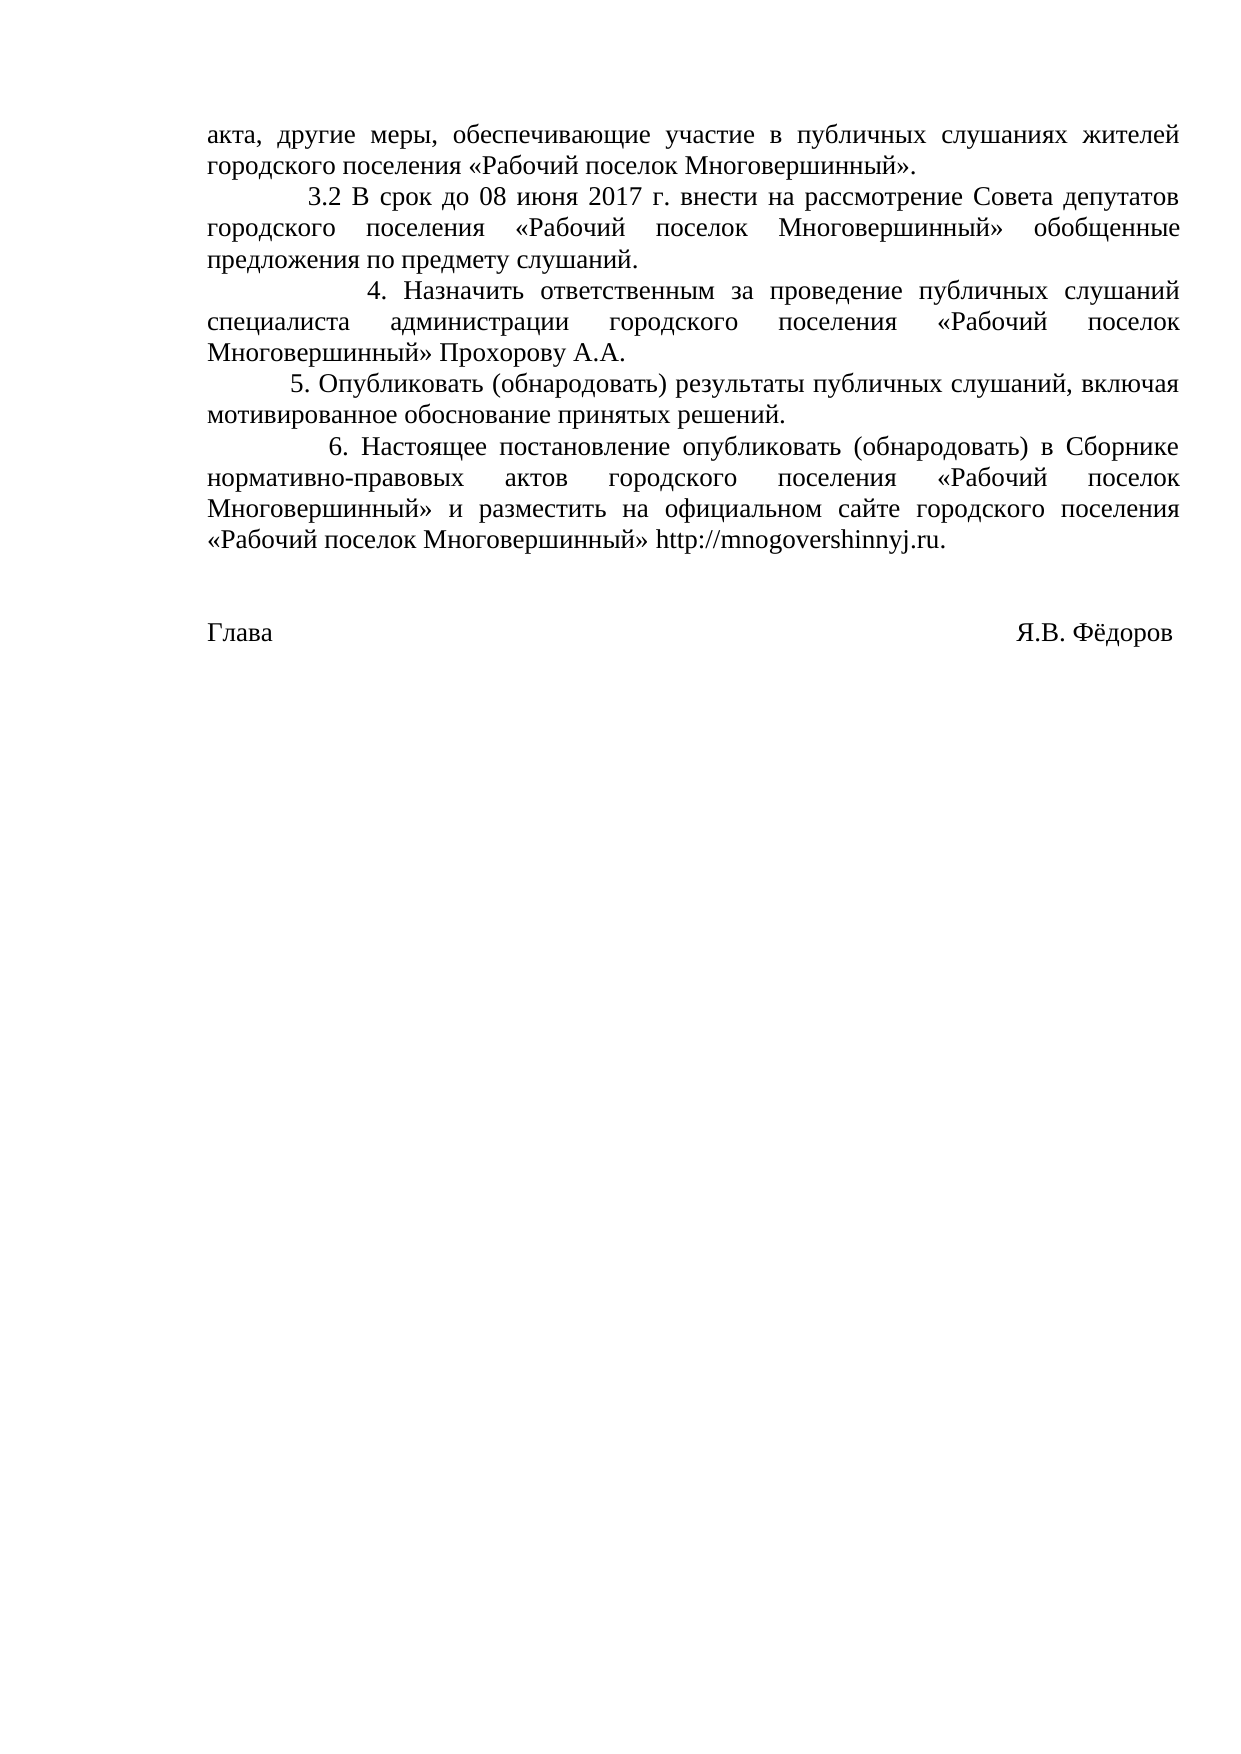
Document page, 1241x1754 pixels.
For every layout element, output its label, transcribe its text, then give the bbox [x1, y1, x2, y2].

text 3.2 В срок до 08 июня 2017 г. внести на рассмотрение Совета депутатов городского поселения «Рабочий поселок Многовершинный» обобщенные предложения по предмету слушаний. [207, 180, 1181, 274]
text 4. Назначить ответственным за проведение публичных слушаний специалиста администрации городского поселения «Рабочий поселок Многовершинный» Прохорову А.А. [207, 274, 1181, 367]
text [207, 118, 1181, 180]
text 5. Опубликовать (обнародовать) результаты публичных слушаний, включая мотивированное обоснование принятых решений. [207, 367, 1181, 429]
text 6. Настоящее постановление опубликовать (обнародовать) в Сборнике нормативно-правовых актов городского поселения «Рабочий поселок Многовершинный» и разместить на официальном сайте городского поселения «Рабочий поселок Многовершинный» http://mnogovershinnyj.ru. [207, 429, 1181, 554]
text Глава Я.В. Фёдоров [207, 616, 1181, 648]
